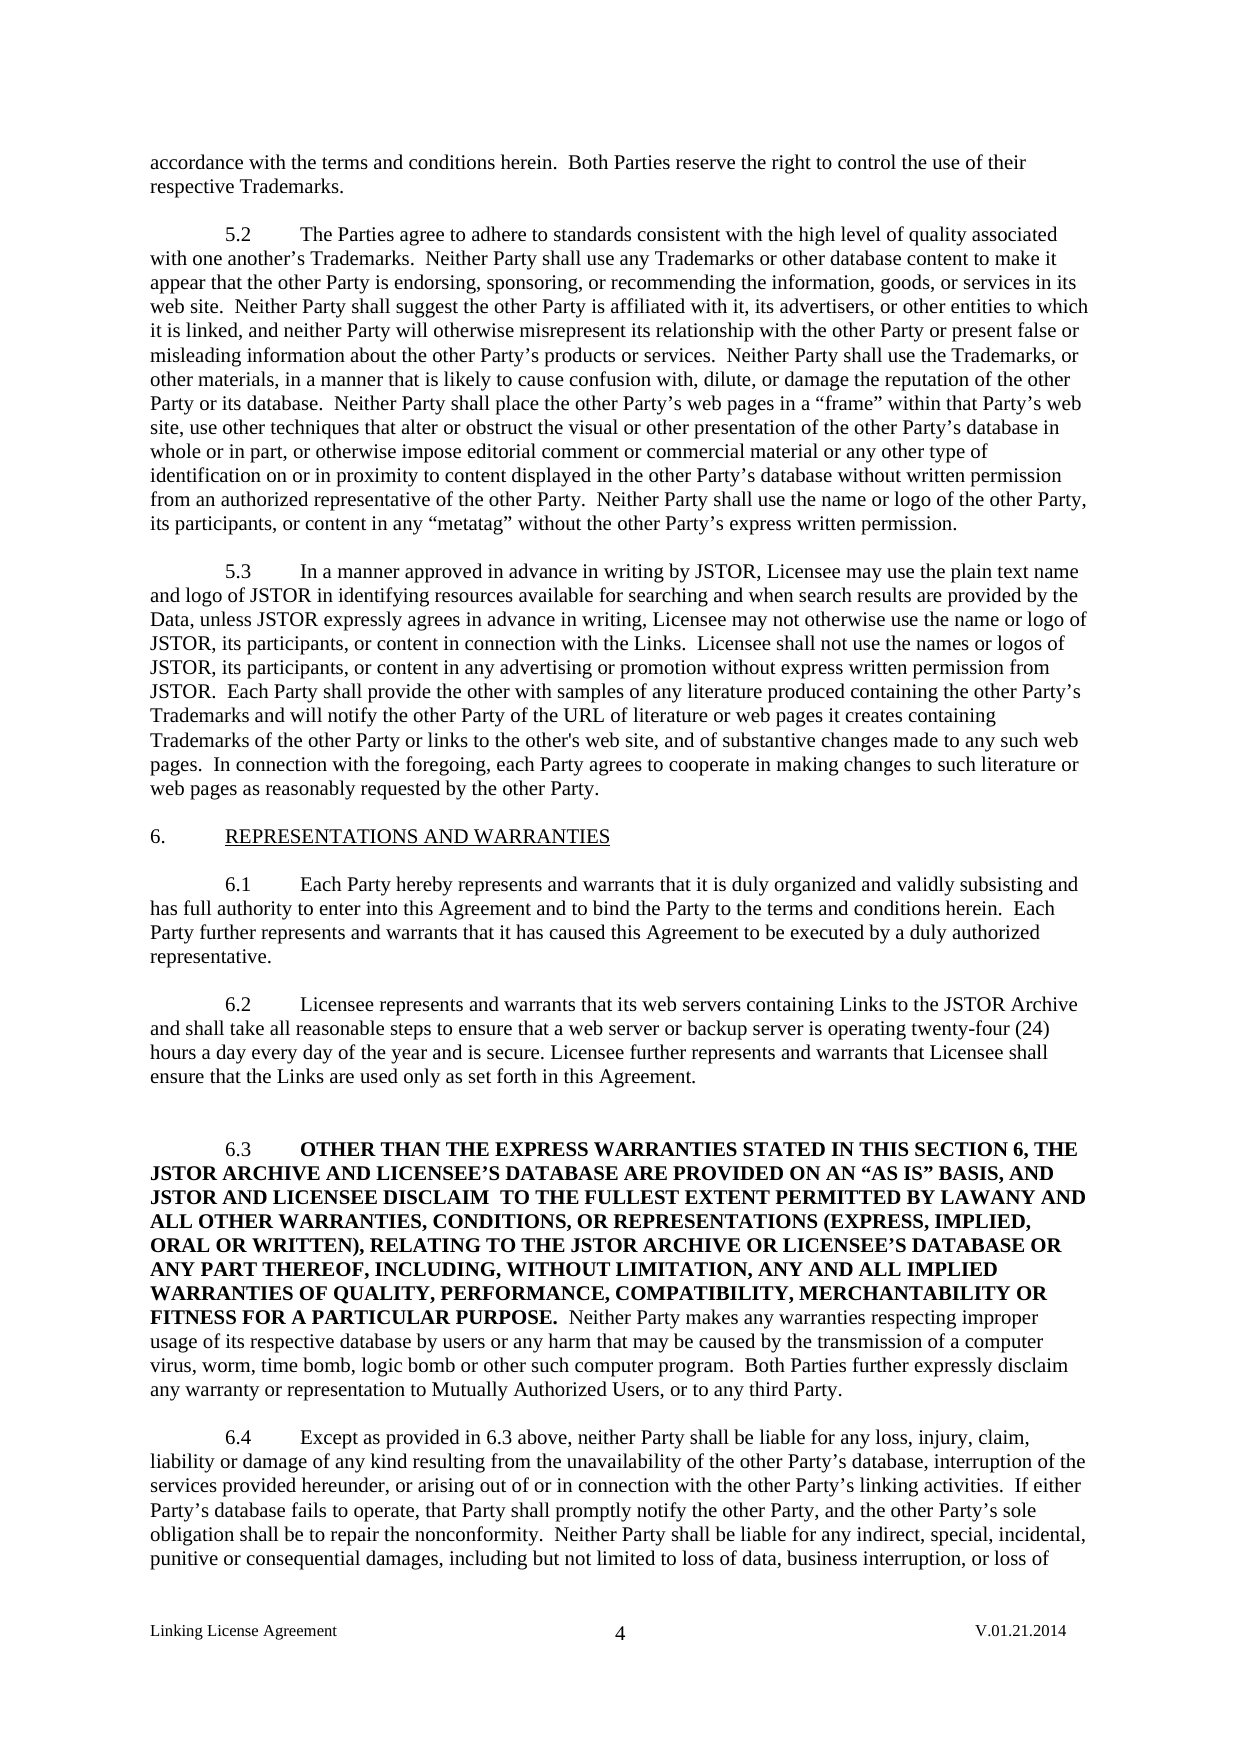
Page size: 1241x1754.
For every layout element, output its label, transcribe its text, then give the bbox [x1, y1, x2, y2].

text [150, 1425, 1090, 1570]
list REPRESENTATIONS AND WARRANTIES [150, 824, 1090, 848]
text 5.3 In a manner approved in advance in writing by JSTOR, Licensee may use the plain text name and logo of JSTOR in identifying resources available for searching and when search results are provided by the Data, unless JSTOR expressly agrees in advance in writing, Licensee may not otherwise use the name or logo of JSTOR, its participants, or content in connection with the Links. Licensee shall not use the names or logos of JSTOR, its participants, or content in any advertising or promotion without express written permission from JSTOR. Each Party shall provide the other with samples of any literature produced containing the other Party’s Trademarks and will notify the other Party of the URL of literature or web pages it creates containing Trademarks of the other Party or links to the other's web site, and of substantive changes made to any such web pages. In connection with the foregoing, each Party agrees to cooperate in making changes to such literature or web pages as reasonably requested by the other Party. [150, 559, 1090, 800]
text 6.1 Each Party hereby represents and warrants that it is duly organized and validly subsisting and has full authority to enter into this Agreement and to bind the Party to the terms and conditions herein. Each Party further represents and warrants that it has caused this Agreement to be executed by a duly authorized representative. [150, 872, 1090, 968]
text 6.3 OTHER THAN THE EXPRESS WARRANTIES STATED IN THIS SECTION 6, THE JSTOR ARCHIVE AND LICENSEE’S DATABASE ARE PROVIDED ON AN “AS IS” BASIS, AND JSTOR AND LICENSEE DISCLAIM TO THE FULLEST EXTENT PERMITTED BY LAWANY AND ALL OTHER WARRANTIES, CONDITIONS, OR REPRESENTATIONS (EXPRESS, IMPLIED, ORAL OR WRITTEN), RELATING TO THE JSTOR ARCHIVE OR LICENSEE’S DATABASE OR ANY PART THEREOF, INCLUDING, WITHOUT LIMITATION, ANY AND ALL IMPLIED WARRANTIES OF QUALITY, PERFORMANCE, COMPATIBILITY, MERCHANTABILITY OR FITNESS FOR A PARTICULAR PURPOSE. Neither Party makes any warranties respecting improper usage of its respective database by users or any harm that may be caused by the transmission of a computer virus, worm, time bomb, logic bomb or other such computer program. Both Parties further expressly disclaim any warranty or representation to Mutually Authorized Users, or to any third Party. [150, 1137, 1090, 1401]
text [150, 150, 1090, 198]
text 5.2 The Parties agree to adhere to standards consistent with the high level of quality associated with one another’s Trademarks. Neither Party shall use any Trademarks or other database content to make it appear that the other Party is endorsing, sponsoring, or recommending the information, goods, or services in its web site. Neither Party shall suggest the other Party is affiliated with it, its advertisers, or other entities to which it is linked, and neither Party will otherwise misrepresent its relationship with the other Party or present false or misleading information about the other Party’s products or services. Neither Party shall use the Trademarks, or other materials, in a manner that is likely to cause confusion with, dilute, or damage the reputation of the other Party or its database. Neither Party shall place the other Party’s web pages in a “frame” within that Party’s web site, use other techniques that alter or obstruct the visual or other presentation of the other Party’s database in whole or in part, or otherwise impose editorial comment or commercial material or any other type of identification on or in proximity to content displayed in the other Party’s database without written permission from an authorized representative of the other Party. Neither Party shall use the name or logo of the other Party, its participants, or content in any “metatag” without the other Party’s express written permission. [150, 222, 1090, 535]
text 6.2 Licensee represents and warrants that its web servers containing Links to the JSTOR Archive and shall take all reasonable steps to ensure that a web server or backup server is operating twenty-four (24) hours a day every day of the year and is secure. Licensee further represents and warrants that Licensee shall ensure that the Links are used only as set forth in this Agreement. [150, 992, 1090, 1088]
